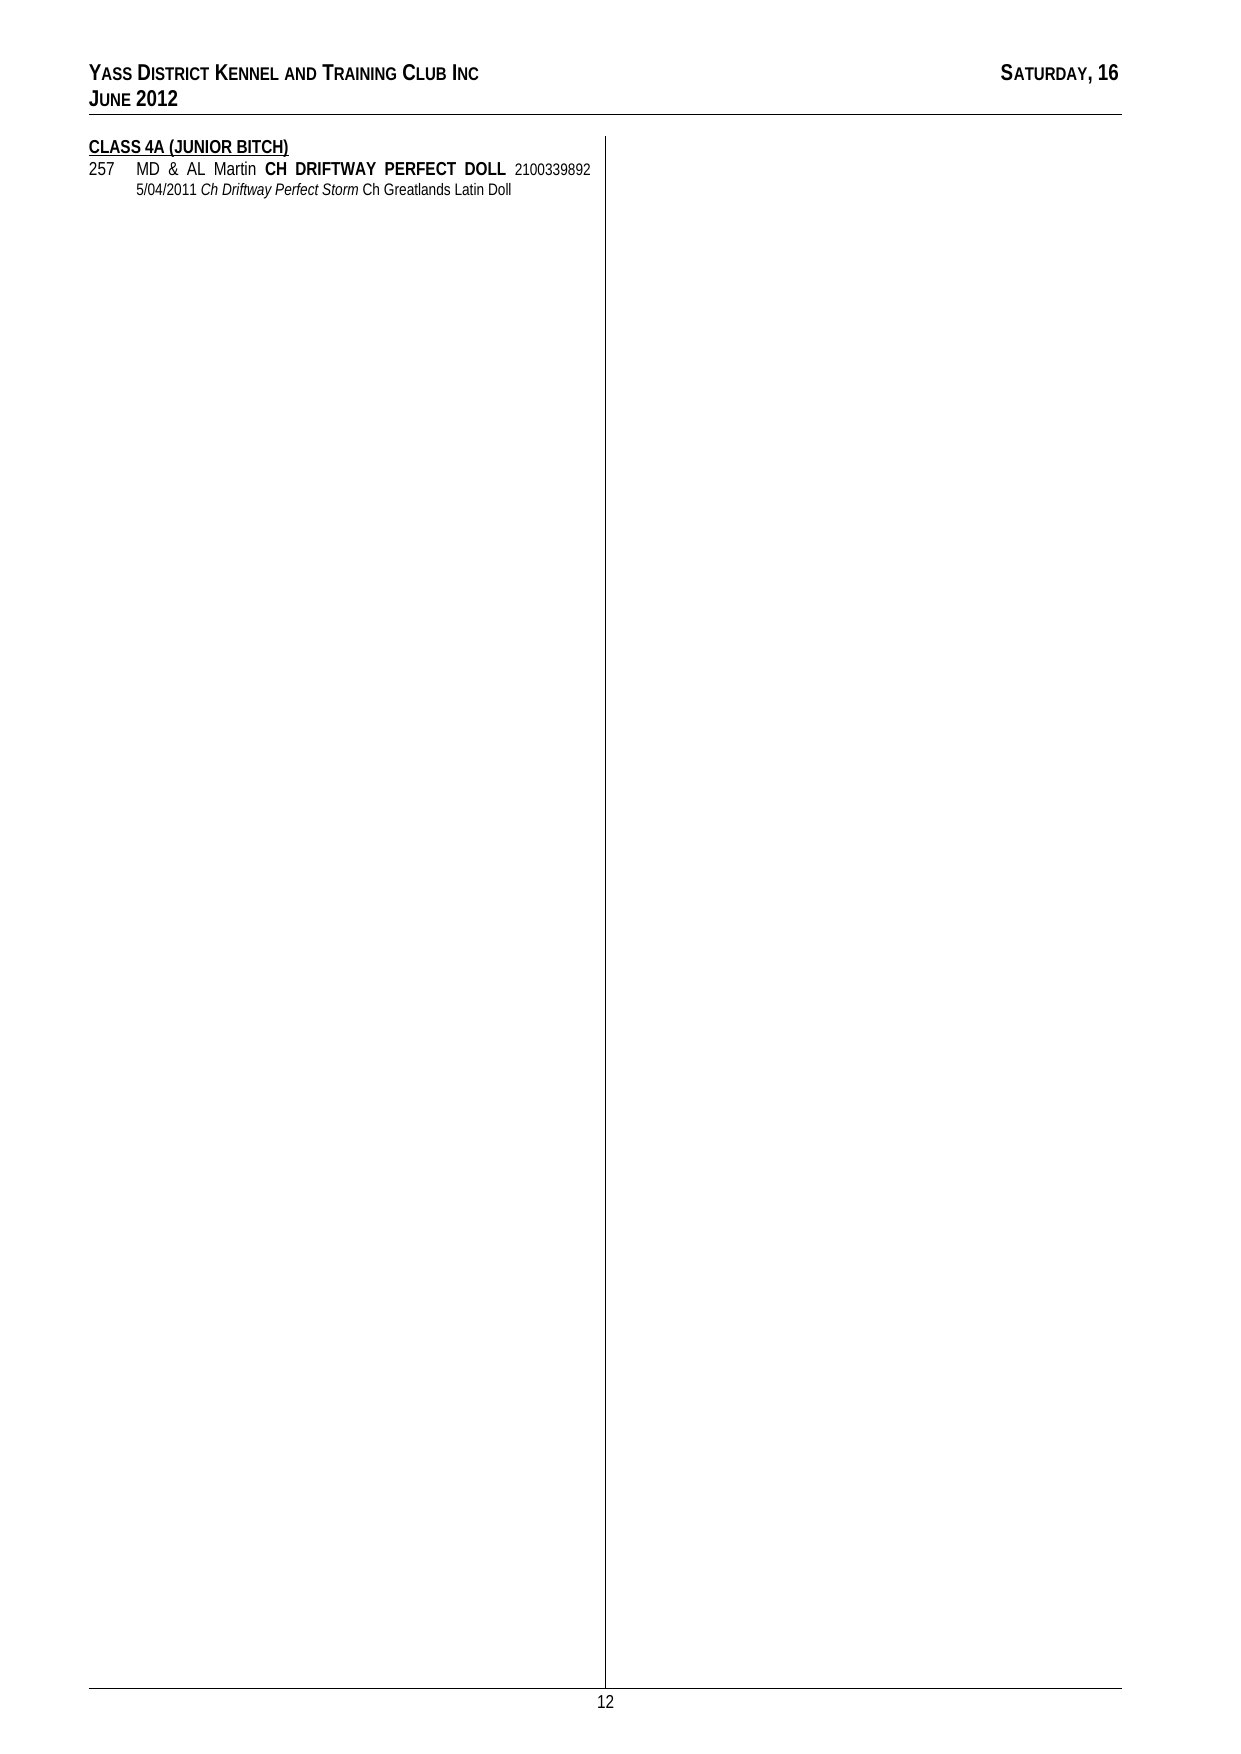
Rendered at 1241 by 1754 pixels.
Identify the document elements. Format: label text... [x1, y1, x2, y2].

text CLASS 4A (JUNIOR BITCH) [89, 136, 591, 158]
text 257 MD & AL Martin CH DRIFTWAY PERFECT DOLL 2100339892 5/04/2011 Ch Driftway Perfect Storm Ch Greatlands Latin Doll [89, 158, 591, 199]
